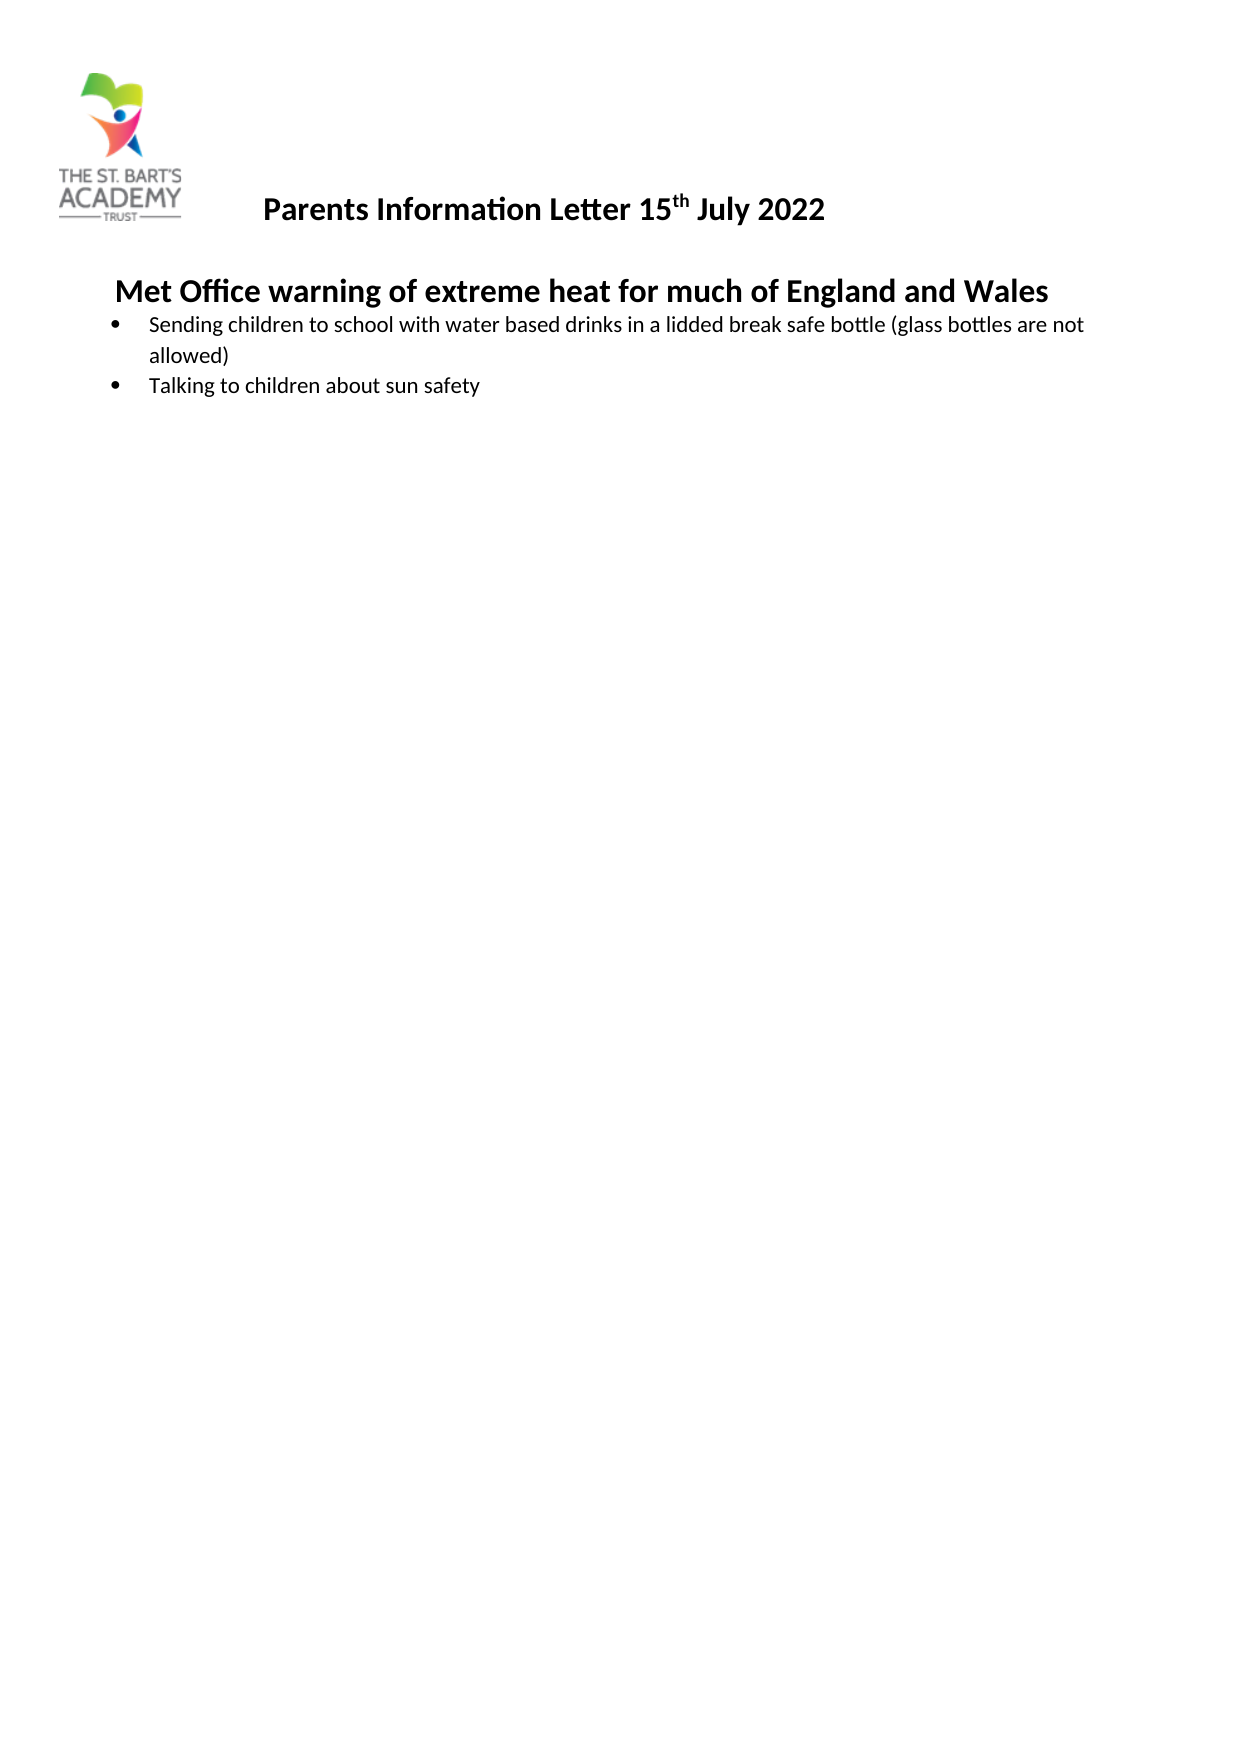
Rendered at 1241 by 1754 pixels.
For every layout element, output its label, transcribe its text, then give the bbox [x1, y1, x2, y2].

picture [59, 73, 182, 221]
list Sending children to school with water based drinks in a lidded break safe bottle (glass bottles are not allowed) [111, 311, 1090, 369]
list Talking to children about sun safety [111, 371, 1090, 399]
